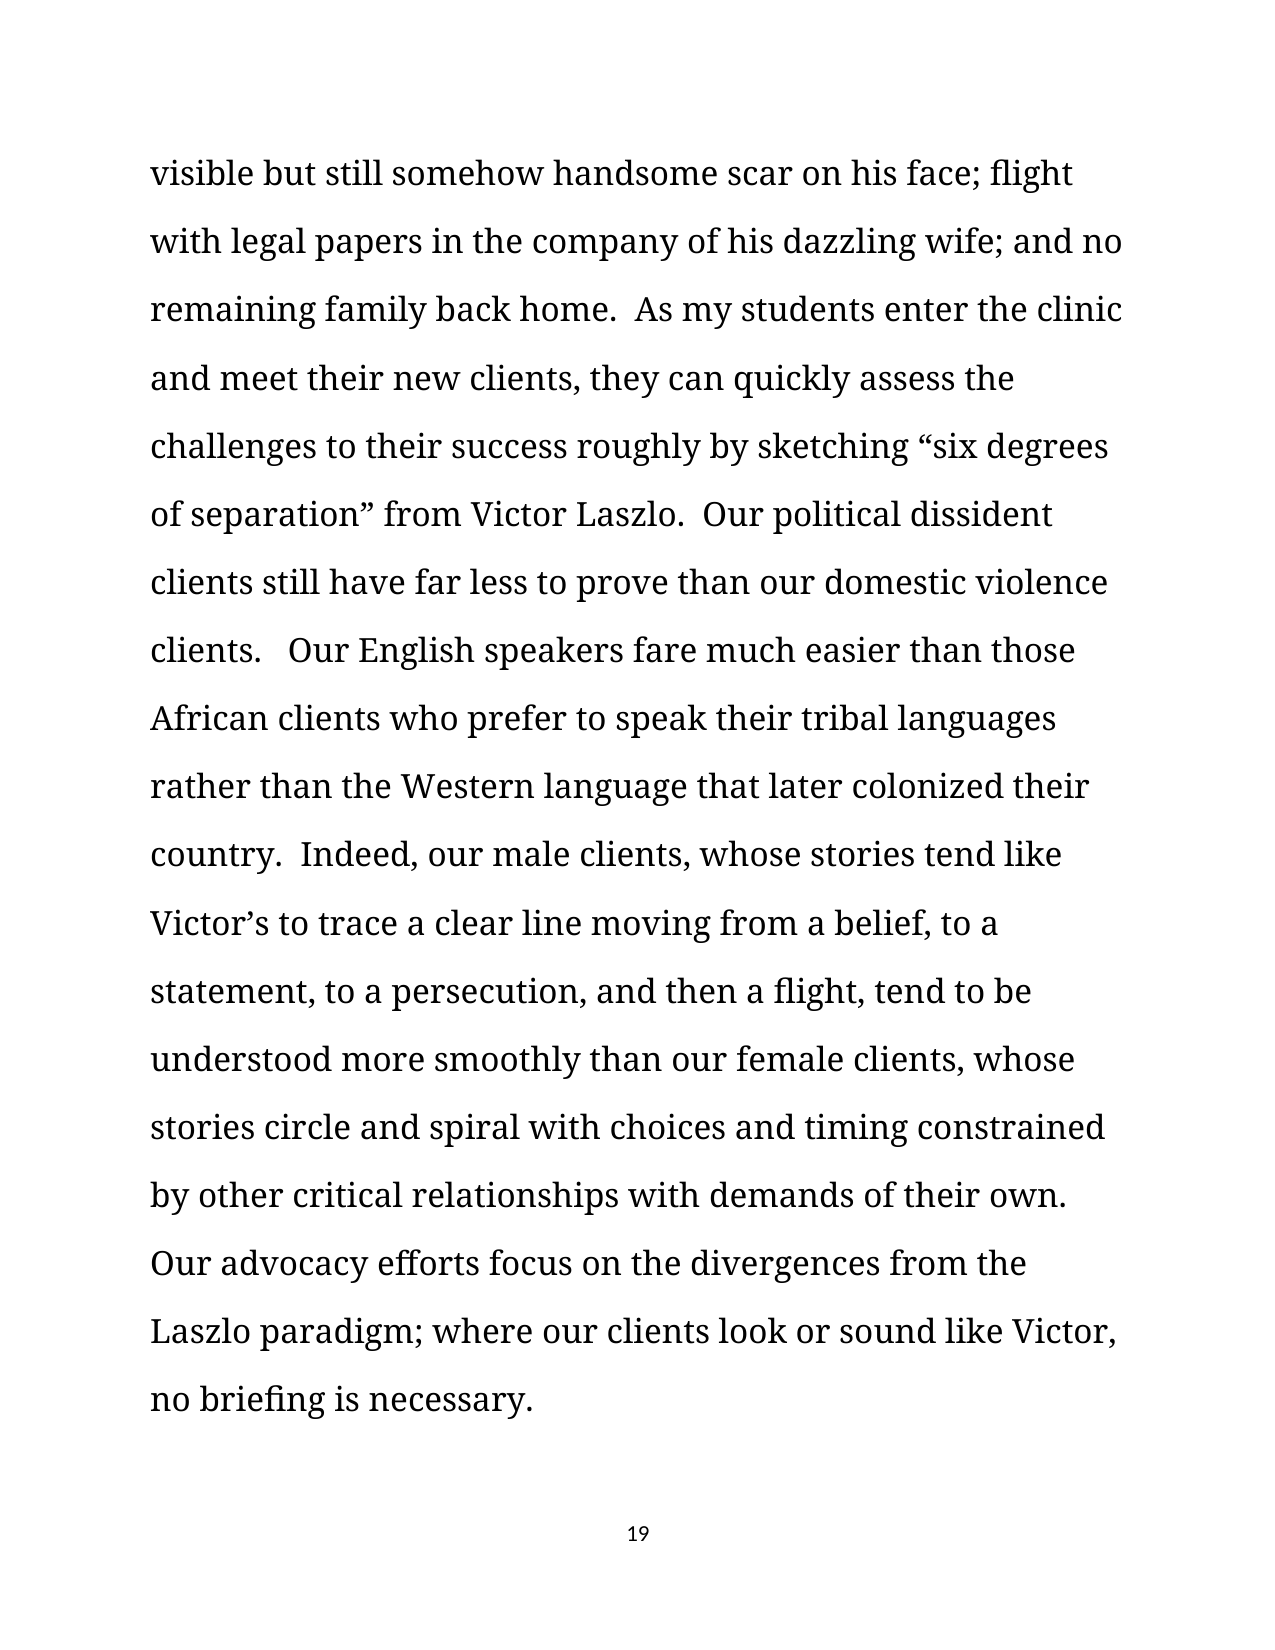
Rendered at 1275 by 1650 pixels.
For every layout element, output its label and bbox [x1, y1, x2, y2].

text [150, 150, 1125, 1422]
